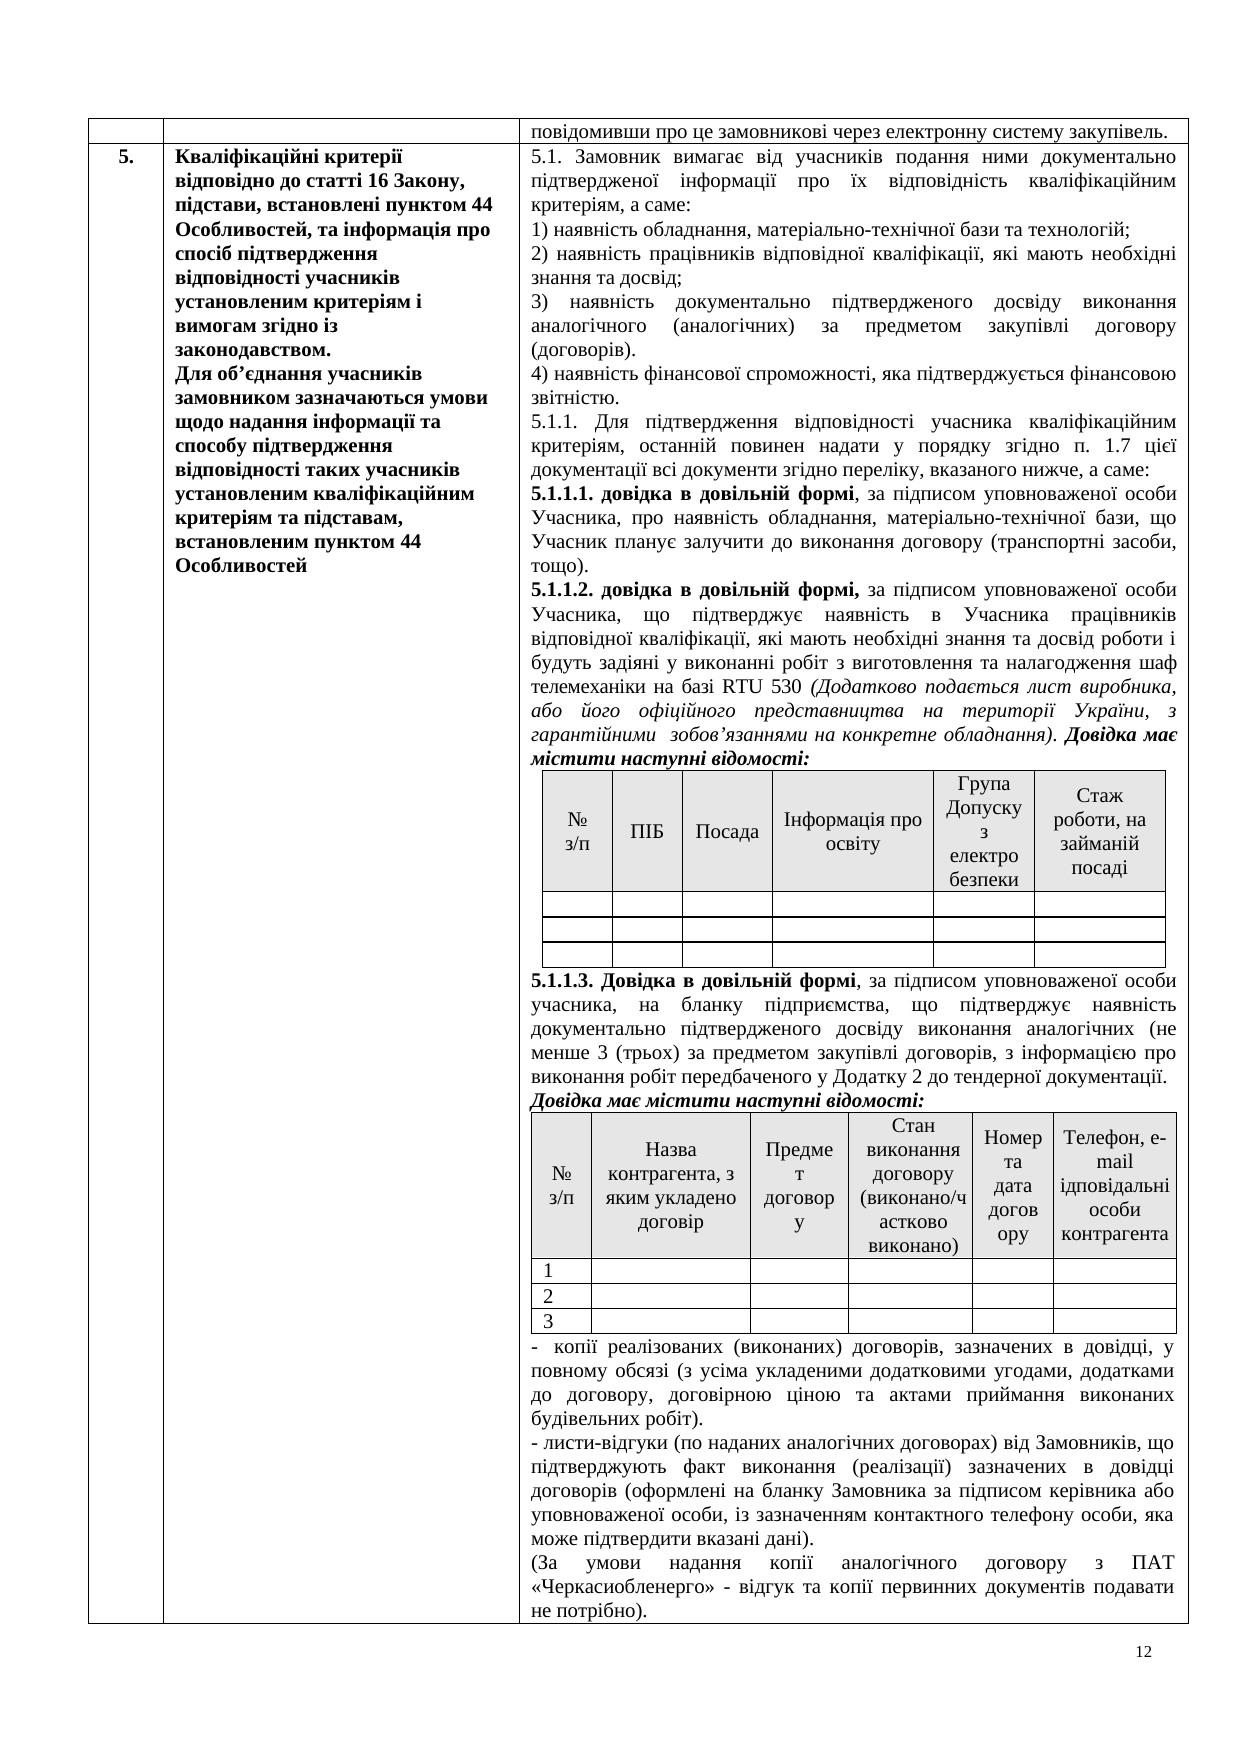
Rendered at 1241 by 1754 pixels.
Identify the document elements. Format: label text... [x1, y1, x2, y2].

table_cell 4. [89, 119, 163, 143]
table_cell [164, 144, 519, 1622]
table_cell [164, 119, 519, 143]
table_cell 5. [89, 144, 163, 1622]
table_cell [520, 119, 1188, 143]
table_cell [520, 144, 1188, 1622]
